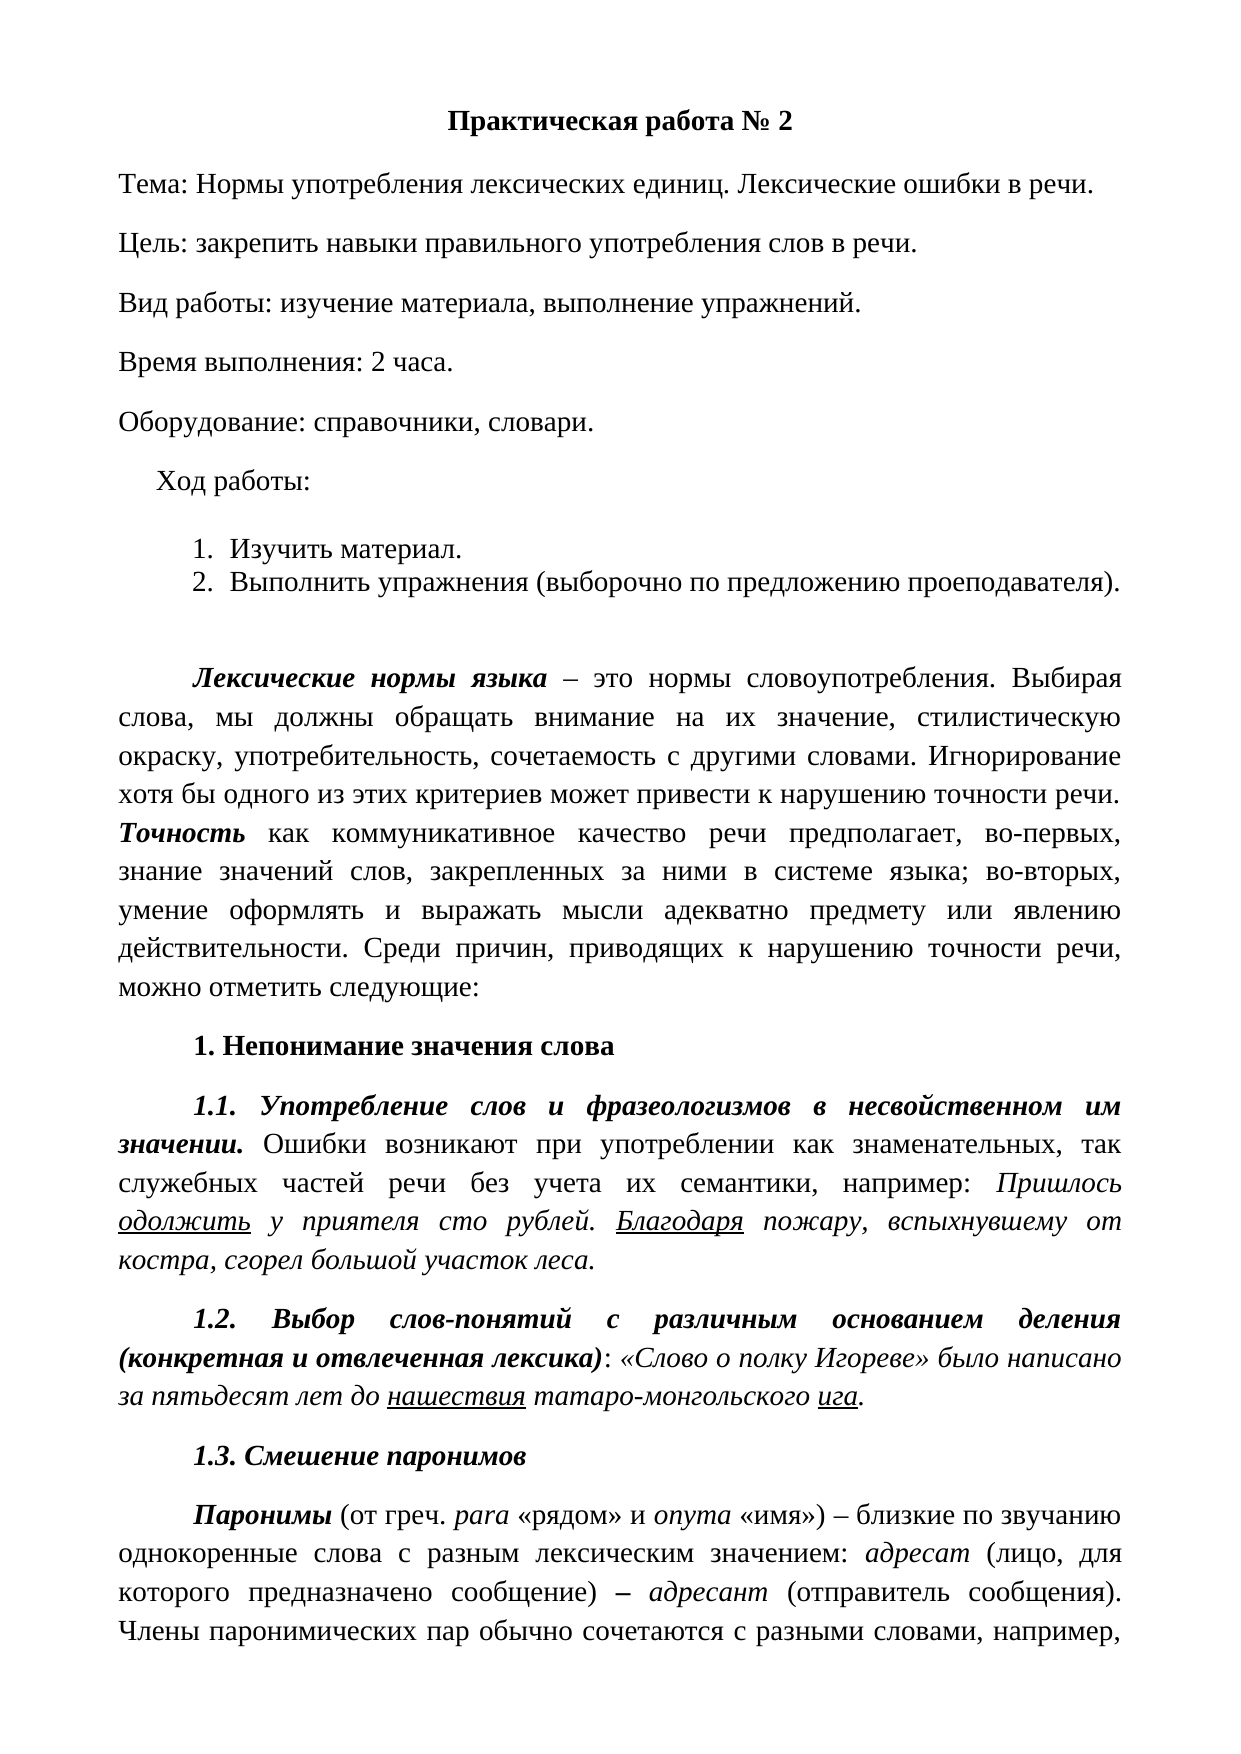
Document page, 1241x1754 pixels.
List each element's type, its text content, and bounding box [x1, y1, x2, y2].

text Вид работы: изучение материала, выполнение упражнений. [118, 285, 1122, 318]
text Ход работы: [156, 463, 1122, 497]
text Тема: Нормы употребления лексических единиц. Лексические ошибки в речи. [118, 166, 1122, 200]
text Цель: закрепить навыки правильного употребления слов в речи. [118, 226, 1122, 259]
text 1.3. Смешение паронимов [118, 1438, 1122, 1471]
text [118, 1497, 1122, 1646]
text 1. Непонимание значения слова [118, 1028, 1122, 1062]
text Оборудование: справочники, словари. [118, 404, 1122, 437]
text Время выполнения: 2 часа. [118, 344, 1122, 378]
list Изучить материал. [192, 531, 1122, 564]
list Выполнить упражнения (выборочно по предложению проеподавателя). [192, 564, 1122, 598]
text Практическая работа № 2 [118, 103, 1122, 137]
text 1.2. Выбор слов-понятий с различным основанием деления (конкретная и отвлеченная лексика): «Слово о полку Игореве» было написано за пятьдесят лет до нашествия татаро-монгольского ига. [118, 1301, 1122, 1412]
text 1.1. Употребление слов и фразеологизмов в несвойственном им значении. Ошибки возникают при употреблении как знаменательных, так служебных частей речи без учета их семантики, например: Пришлось одолжить у приятеля сто рублей. Благодаря пожару, вспыхнувшему от костра, сгорел большой участок леса. [118, 1088, 1122, 1275]
text Лексические нормы языка это нормы словоупотребления. Выбирая слова, мы должны обращать внимание на их значение, стилистическую окраску, употребительность, сочетаемость с другими словами. Игнорирование хотя бы одного из этих критериев может привести к нарушению точности речи. Точность как коммуникативное качество речи предполагает, во-первых, знание значений слов, закрепленных за ними в системе языка; во-вторых, умение оформлять и выражать мысли адекватно предмету или явлению действительности. Среди причин, приводящих к нарушению точности речи, можно отметить следующие: [118, 661, 1122, 1002]
